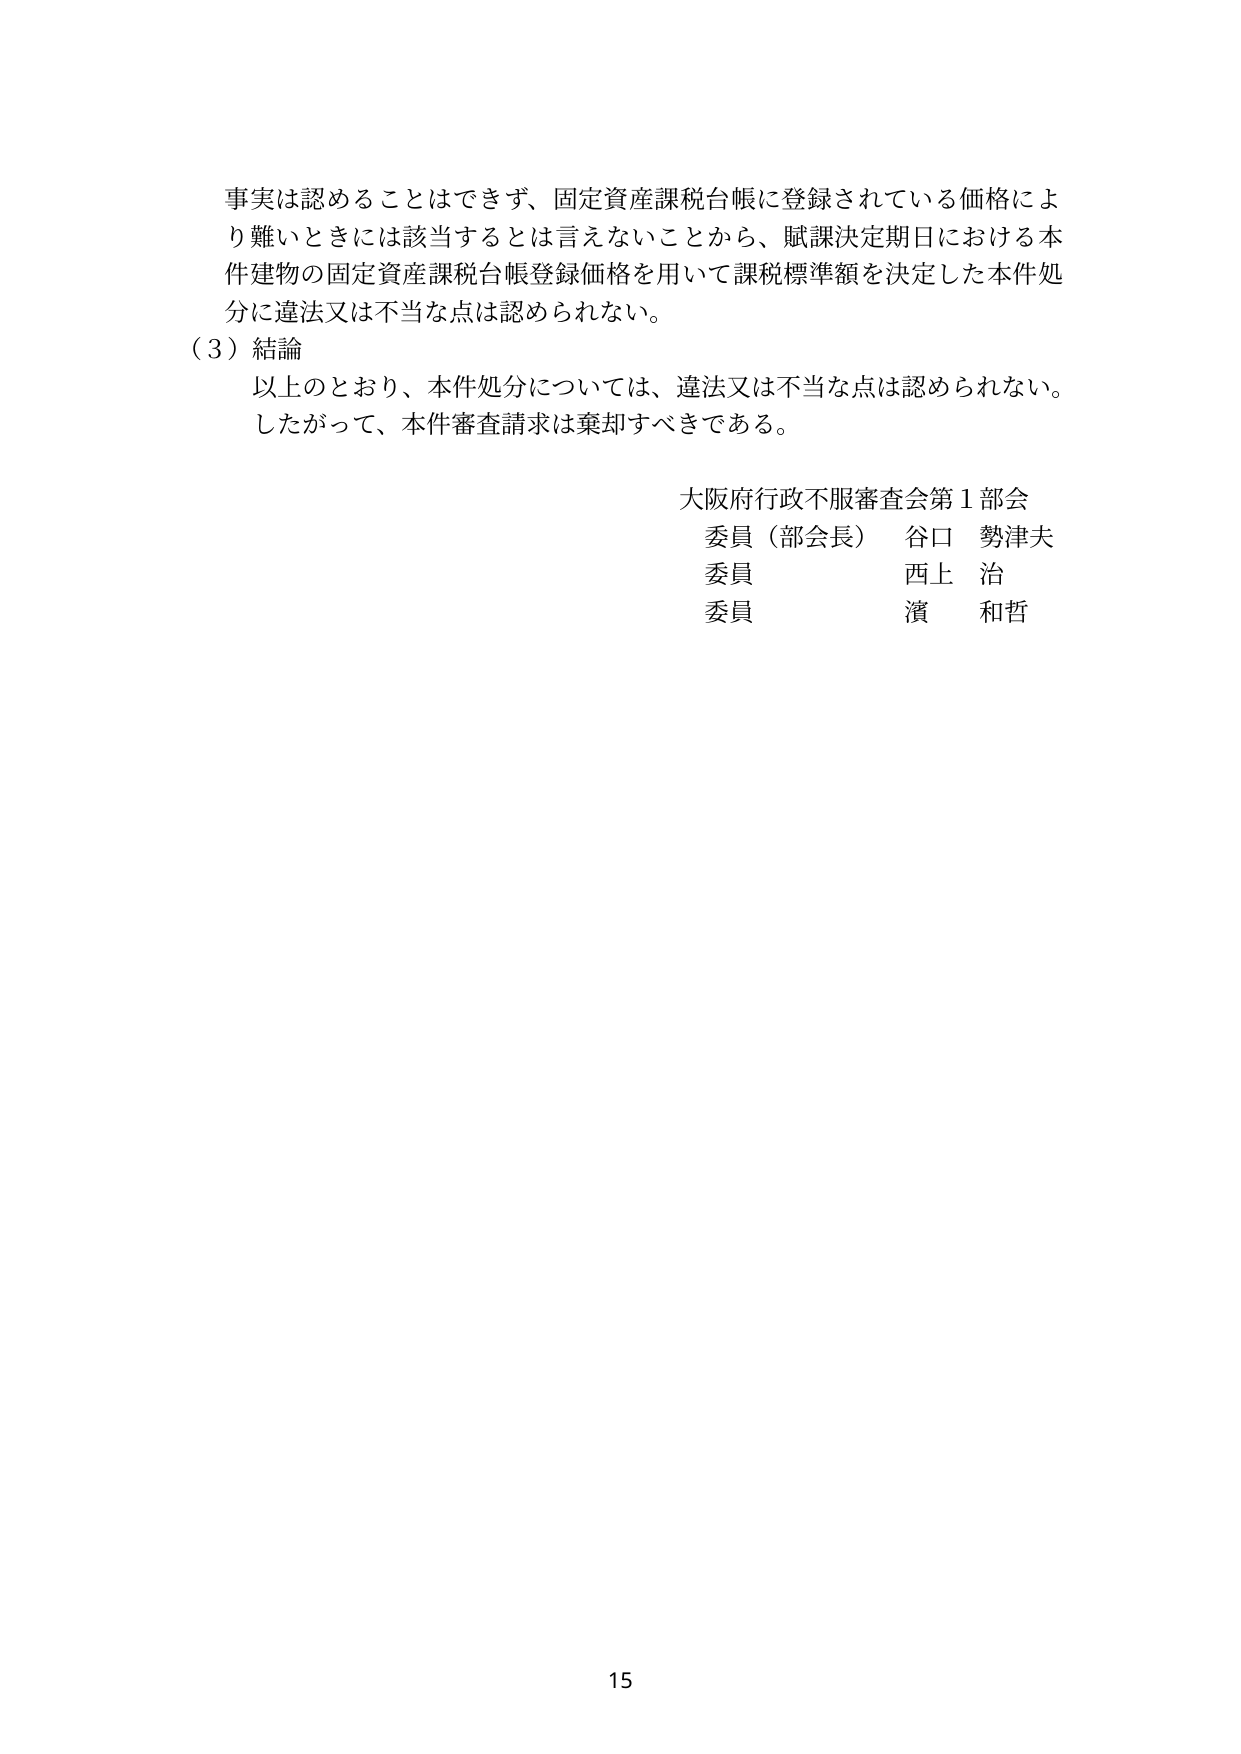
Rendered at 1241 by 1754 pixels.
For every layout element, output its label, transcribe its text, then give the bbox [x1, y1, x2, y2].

text 委員（部会長） 谷口 勢津夫 [177, 517, 1063, 554]
text （３）結論 [177, 329, 1063, 367]
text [199, 179, 1063, 329]
text 大阪府行政不服審査会第１部会 [177, 479, 1063, 517]
text したがって、本件審査請求は棄却すべきである。 [177, 404, 1063, 442]
text 以上のとおり、本件処分については、違法又は不当な点は認められない。 [177, 367, 1063, 404]
text 委員 濱 和哲 [177, 592, 1063, 629]
text 委員 西上 治 [177, 554, 1063, 592]
